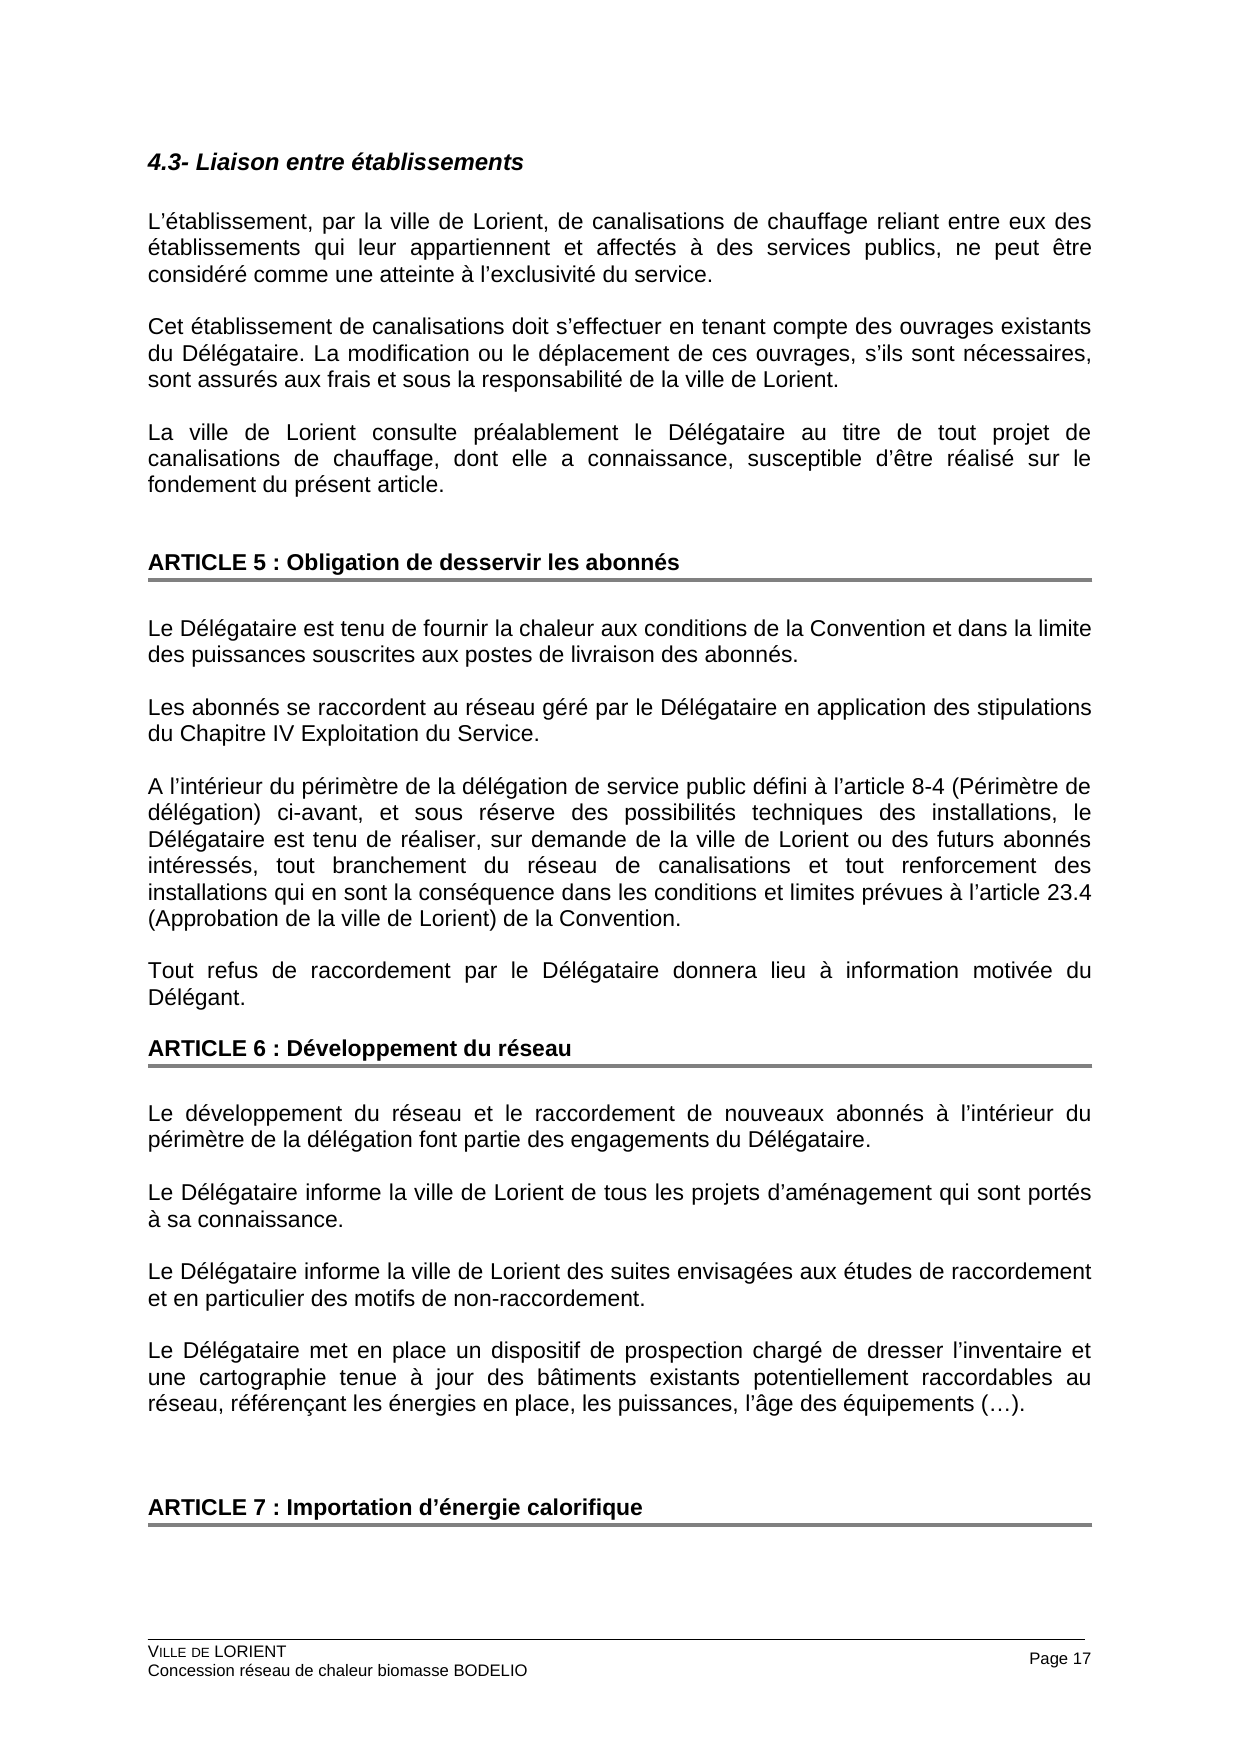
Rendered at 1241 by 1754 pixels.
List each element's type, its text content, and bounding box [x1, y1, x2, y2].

text Le Délégataire informe la ville de Lorient de tous les projets d’aménagement qui sont portés à sa connaissance. [148, 1179, 1092, 1232]
text Cet établissement de canalisations doit s’effectuer en tenant compte des ouvrages existants du Délégataire. La modification ou le déplacement de ces ouvrages, s’ils sont nécessaires, sont assurés aux frais et sous la responsabilité de la ville de Lorient. [148, 313, 1092, 392]
text La ville de Lorient consulte préalablement le Délégataire au titre de tout projet de canalisations de chauffage, dont elle a connaissance, susceptible d’être réalisé sur le fondement du présent article. [148, 419, 1092, 498]
text Tout refus de raccordement par le Délégataire donnera lieu à information motivée du Délégant. [148, 957, 1092, 1010]
text L’établissement, par la ville de Lorient, de canalisations de chauffage reliant entre eux des établissements qui leur appartiennent et affectés à des services publics, ne peut être considéré comme une atteinte à l’exclusivité du service. [148, 208, 1092, 287]
text A l’intérieur du périmètre de la délégation de service public défini à l’article 8-4 (Périmètre de délégation) ci-avant, et sous réserve des possibilités techniques des installations, le Délégataire est tenu de réaliser, sur demande de la ville de Lorient ou des futurs abonnés intéressés, tout branchement du réseau de canalisations et tout renforcement des installations qui en sont la conséquence dans les conditions et limites prévues à l’article 23.4 (Approbation de la ville de Lorient) de la Convention. [148, 773, 1092, 931]
text Le Délégataire informe la ville de Lorient des suites envisagées aux études de raccordement et en particulier des motifs de non-raccordement. [148, 1258, 1092, 1311]
text Les abonnés se raccordent au réseau géré par le Délégataire en application des stipulations du Chapitre IV Exploitation du Service. [148, 694, 1092, 747]
text Le Délégataire met en place un dispositif de prospection chargé de dresser l’inventaire et une cartographie tenue à jour des bâtiments existants potentiellement raccordables au réseau, référençant les énergies en place, les puissances, l’âge des équipements (…). [148, 1337, 1092, 1416]
text Le Délégataire est tenu de fournir la chaleur aux conditions de la Convention et dans la limite des puissances souscrites aux postes de livraison des abonnés. [148, 615, 1092, 668]
subtitle Liaison entre établissements [148, 148, 1092, 175]
subtitle Développement du réseau [148, 1035, 1092, 1064]
text Le développement du réseau et le raccordement de nouveaux abonnés à l’intérieur du périmètre de la délégation font partie des engagements du Délégataire. [148, 1100, 1092, 1153]
subtitle Obligation de desservir les abonnés [148, 549, 1092, 578]
subtitle Importation d’énergie calorifique [148, 1494, 1092, 1523]
